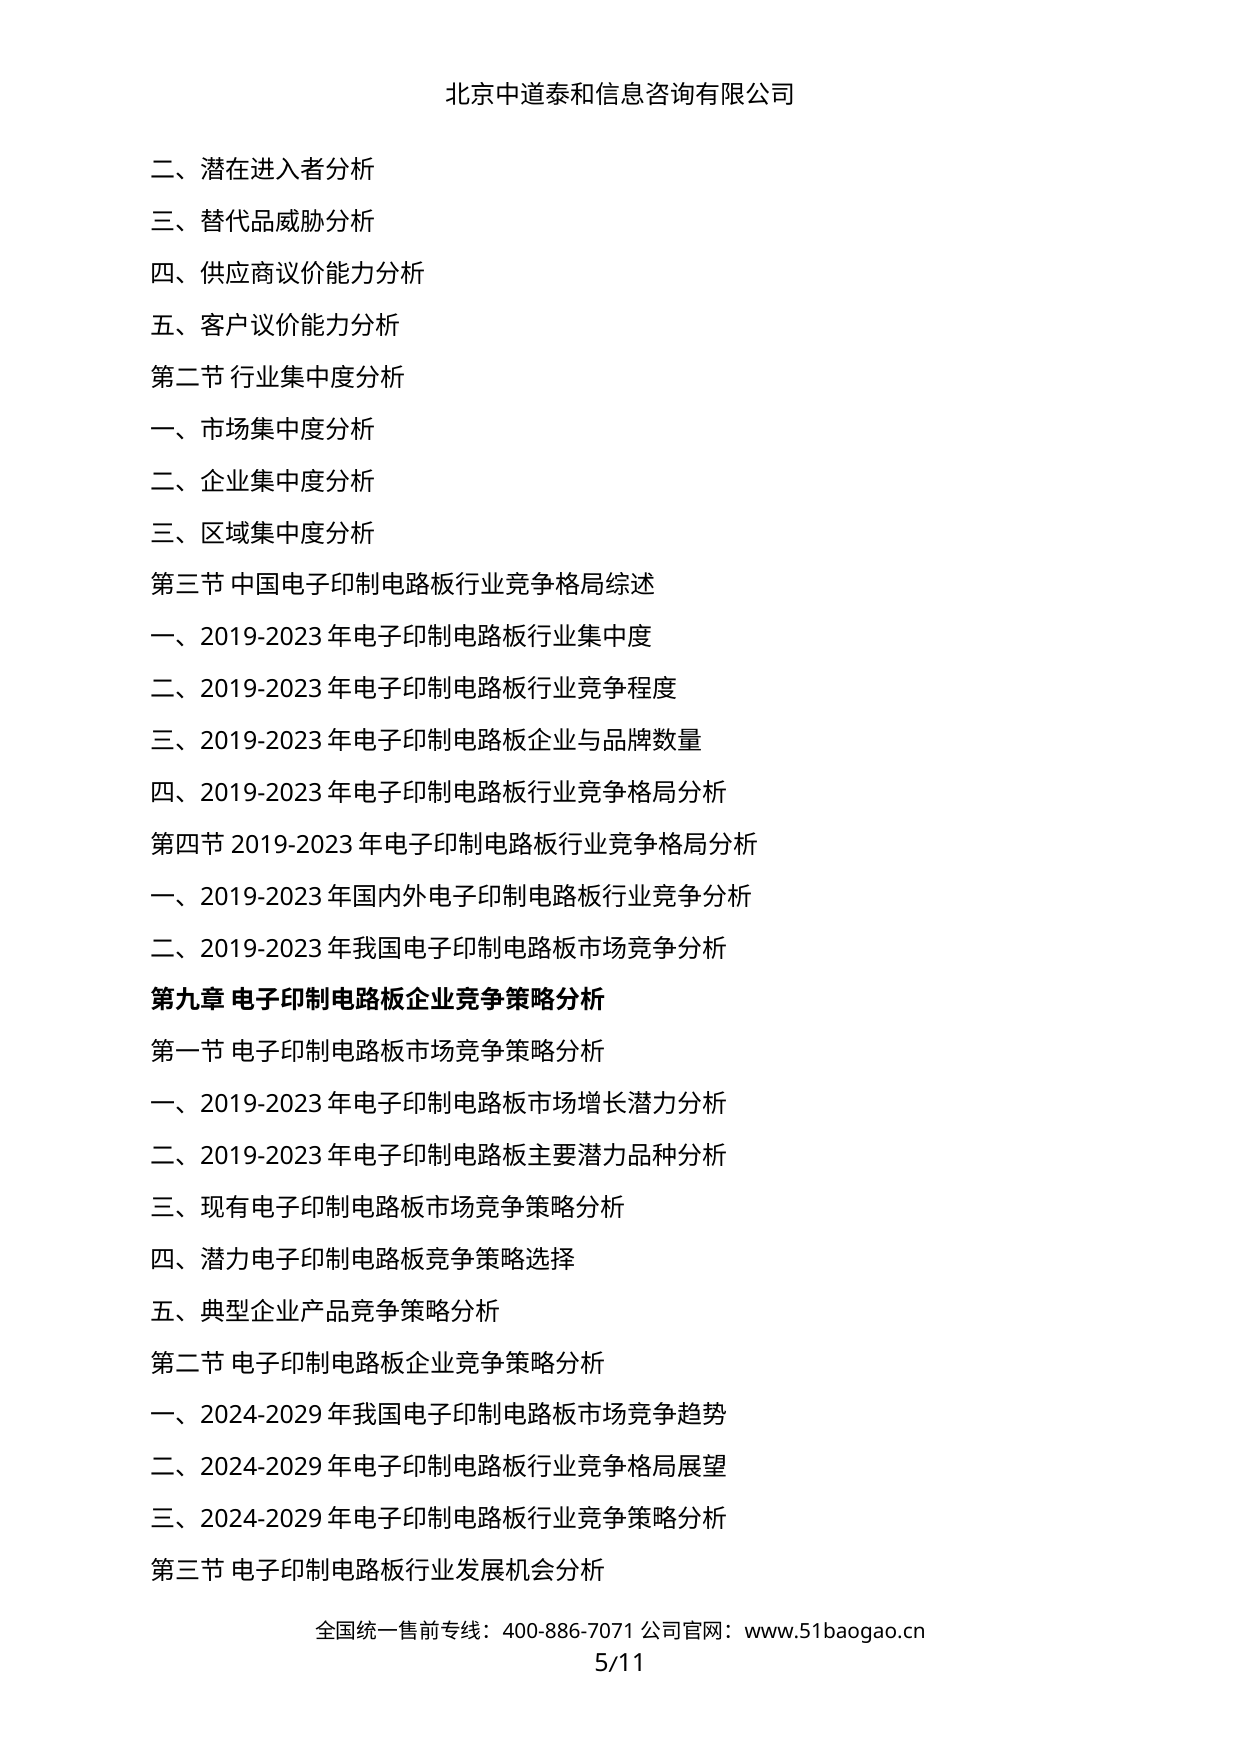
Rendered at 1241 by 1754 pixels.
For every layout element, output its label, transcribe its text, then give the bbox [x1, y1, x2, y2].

text 二、2019-2023年电子印制电路板行业竞争程度 [150, 669, 1090, 705]
text 五、典型企业产品竞争策略分析 [150, 1291, 1090, 1327]
text 二、2024-2029年电子印制电路板行业竞争格局展望 [150, 1447, 1090, 1483]
text 四、供应商议价能力分析 [150, 254, 1090, 290]
text 四、2019-2023年电子印制电路板行业竞争格局分析 [150, 772, 1090, 809]
text 四、潜力电子印制电路板竞争策略选择 [150, 1239, 1090, 1276]
text 第一节 电子印制电路板市场竞争策略分析 [150, 1032, 1090, 1068]
text 一、2019-2023年电子印制电路板行业集中度 [150, 617, 1090, 653]
text 二、企业集中度分析 [150, 461, 1090, 497]
text 三、2024-2029年电子印制电路板行业竞争策略分析 [150, 1499, 1090, 1535]
text 第二节 电子印制电路板企业竞争策略分析 [150, 1343, 1090, 1379]
text 二、2019-2023年电子印制电路板主要潜力品种分析 [150, 1136, 1090, 1172]
text 第二节 行业集中度分析 [150, 357, 1090, 394]
text 一、市场集中度分析 [150, 409, 1090, 446]
text 一、2019-2023年国内外电子印制电路板行业竞争分析 [150, 876, 1090, 912]
text 二、2019-2023年我国电子印制电路板市场竞争分析 [150, 928, 1090, 964]
text 第四节 2019-2023年电子印制电路板行业竞争格局分析 [150, 824, 1090, 861]
text 一、2024-2029年我国电子印制电路板市场竞争趋势 [150, 1395, 1090, 1431]
text 五、客户议价能力分析 [150, 306, 1090, 342]
text 一、2019-2023年电子印制电路板市场增长潜力分析 [150, 1084, 1090, 1120]
text 第三节 中国电子印制电路板行业竞争格局综述 [150, 565, 1090, 601]
text 三、现有电子印制电路板市场竞争策略分析 [150, 1187, 1090, 1224]
text 第九章 电子印制电路板企业竞争策略分析 [150, 980, 1090, 1016]
text 二、潜在进入者分析 [150, 150, 1090, 186]
text 三、2019-2023年电子印制电路板企业与品牌数量 [150, 721, 1090, 757]
text 三、替代品威胁分析 [150, 202, 1090, 238]
text 三、区域集中度分析 [150, 513, 1090, 549]
text 第三节 电子印制电路板行业发展机会分析 [150, 1551, 1090, 1587]
